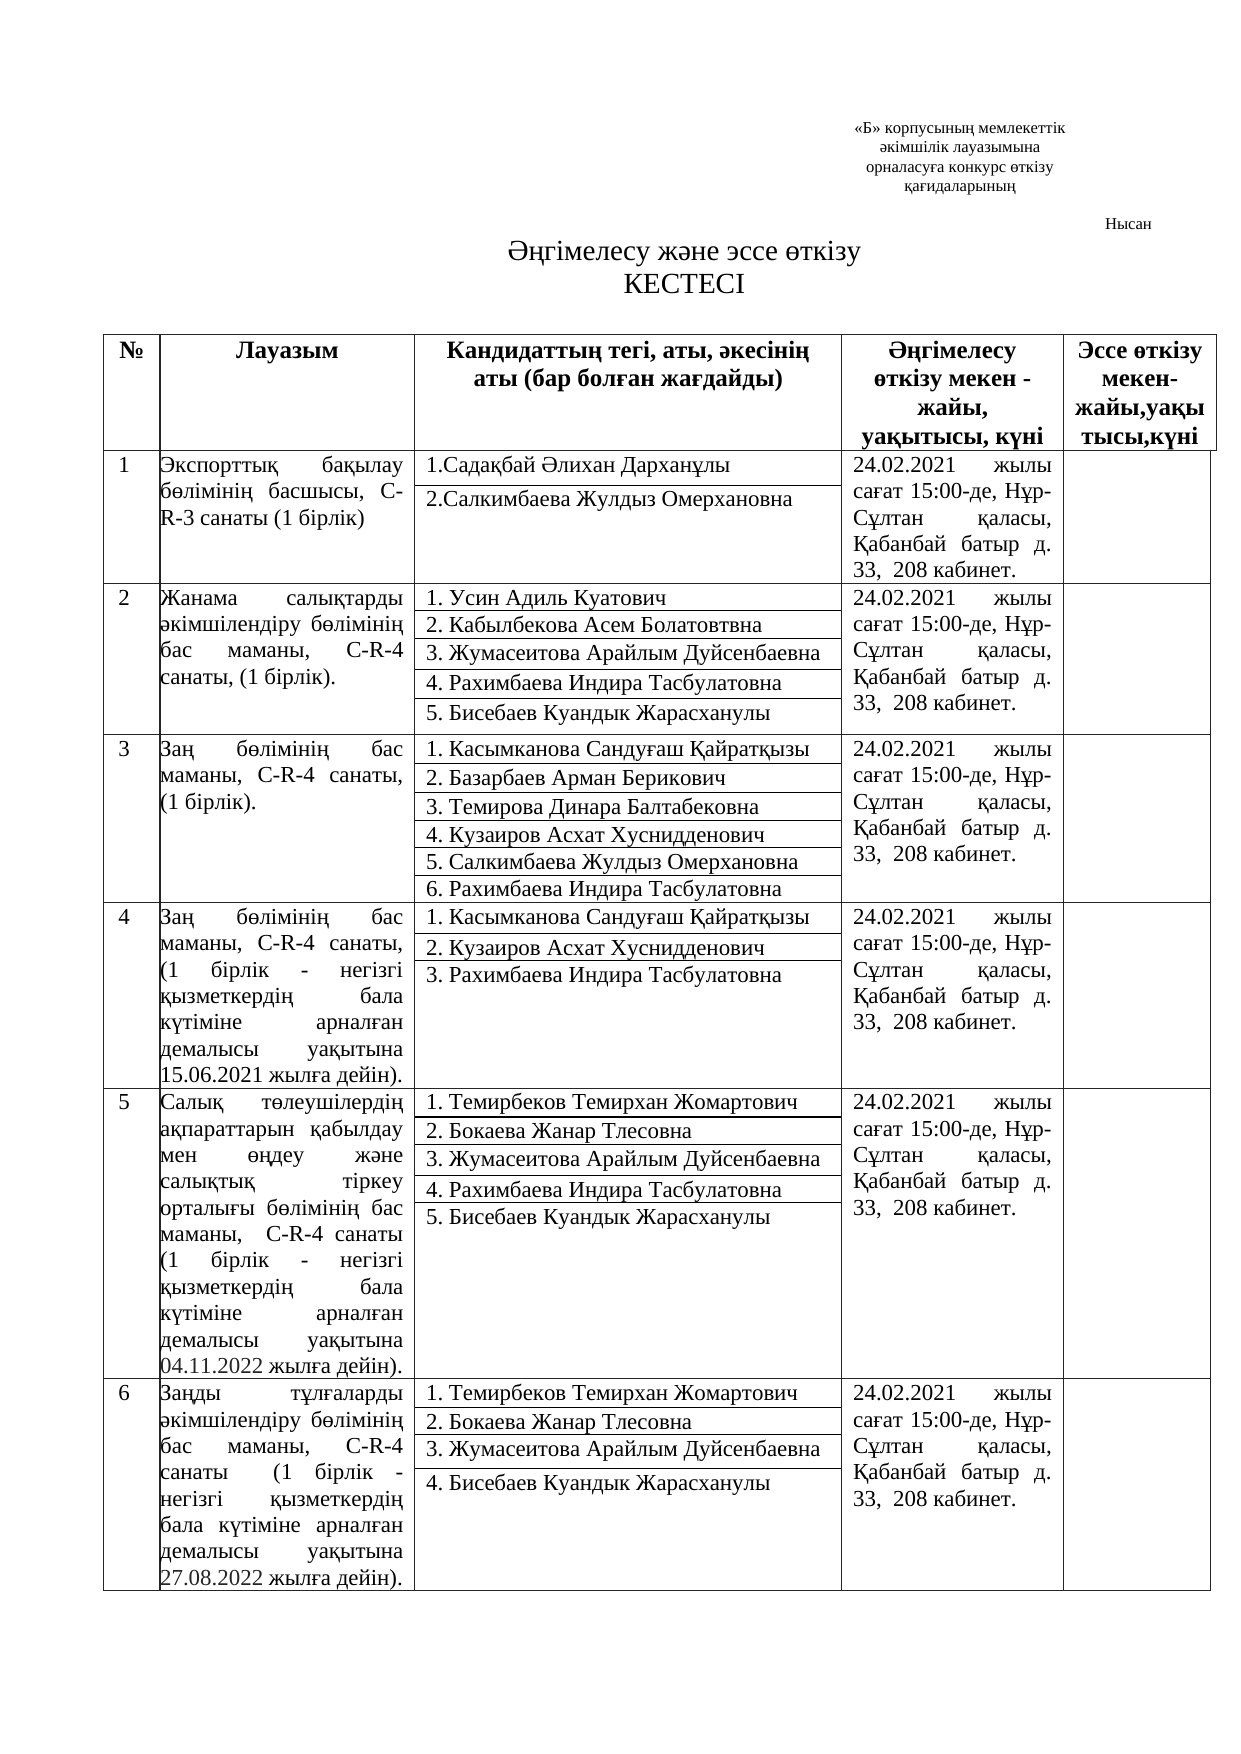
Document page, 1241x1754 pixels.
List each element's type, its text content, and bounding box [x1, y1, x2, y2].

table_cell Салық төлеушілердің ақпараттарын қабылдау мен өңдеу және салықтық тіркеу орталығы бөлімінің бас маманы, С-R-4 санаты (1 бірлік - негізгі қызметкердің бала күтіміне арналған демалысы уақытына 04.11.2022 жылға дейін). [161, 1089, 414, 1378]
table_cell 5. Бисебаев Куандык Жарасханулы [415, 1203, 841, 1378]
table_cell Заң бөлімінің бас маманы, С-R-4 санаты, (1 бірлік). [161, 735, 414, 902]
table_cell 24.02.2021 жылы сағат 15:00-де, Нұр-Сұлтан қаласы, Қабанбай батыр д. 33, 208 кабинет. [842, 903, 1063, 1087]
table_cell 1.Садақбай Әлихан Дарханұлы [415, 451, 841, 484]
table_cell 6. Рахимбаева Индира Тасбулатовна [415, 876, 841, 902]
text Нысан [177, 214, 1152, 233]
table_header Эссе өткізу мекен-жайы,уақытысы,күні [1064, 335, 1216, 450]
text қағидаларының [768, 176, 1152, 195]
table_cell [1064, 1379, 1210, 1590]
table_cell Заңды тұлғаларды әкімшілендіру бөлімінің бас маманы, С-R-4 санаты (1 бірлік - негізгі қызметкердің бала күтіміне арналған демалысы уақытына 27.08.2022 жылға дейін). [161, 1379, 414, 1590]
table_header Кандидаттың тегі, аты, әкесінің аты (бар болған жағдайды) [415, 335, 841, 450]
table_cell [1064, 735, 1210, 902]
text Әңгімелесу және эссе өткізу [177, 233, 1152, 267]
table_cell 3. Темирова Динара Балтабековна [415, 793, 841, 820]
table_cell 1. Усин Адиль Куатович [415, 584, 841, 610]
table_cell Жанама салықтарды әкімшілендіру бөлімінің бас маманы, С-R-4 санаты, (1 бірлік). [161, 584, 414, 734]
table_header Әңгімелесу өткізу мекен - жайы, уақытысы, күні [842, 335, 1063, 450]
table_cell 1. Темирбеков Темирхан Жомартович [415, 1089, 841, 1116]
table_cell 24.02.2021 жылы сағат 15:00-де, Нұр-Сұлтан қаласы, Қабанбай батыр д. 33, 208 кабинет. [842, 451, 1063, 583]
table_cell 2. Кузаиров Асхат Хуснидденович [415, 934, 841, 960]
table_cell 3. Жумасеитова Арайлым Дуйсенбаевна [415, 1435, 841, 1468]
table_cell [1064, 584, 1210, 734]
text әкімшілік лауазымына [768, 137, 1152, 156]
table_cell 24.02.2021 жылы сағат 15:00-де, Нұр-Сұлтан қаласы, Қабанбай батыр д. 33, 208 кабинет. [842, 735, 1063, 902]
table_cell 1. Касымканова Сандуғаш Қайратқызы [415, 903, 841, 933]
table_cell 2. Базарбаев Арман Берикович [415, 764, 841, 792]
table_cell 3. Жумасеитова Арайлым Дуйсенбаевна [415, 1145, 841, 1174]
table_cell 24.02.2021 жылы сағат 15:00-де, Нұр-Сұлтан қаласы, Қабанбай батыр д. 33, 208 кабинет. [842, 584, 1063, 734]
table_cell 4. Бисебаев Куандык Жарасханулы [415, 1469, 841, 1590]
table_cell [1064, 903, 1210, 1087]
text КЕСТЕСІ [177, 267, 1152, 300]
table_cell 2. Кабылбекова Асем Болатовтвна [415, 611, 841, 638]
table_cell 3. Рахимбаева Индира Тасбулатовна [415, 961, 841, 1087]
table_cell Экспорттық бақылау бөлімінің басшысы, С-R-3 санаты (1 бірлік) [161, 451, 414, 583]
text орналасуға конкурс өткізу [768, 156, 1152, 176]
table_cell 24.02.2021 жылы сағат 15:00-де, Нұр-Сұлтан қаласы, Қабанбай батыр д. 33, 208 кабинет. [842, 1379, 1063, 1590]
table_cell 4. Кузаиров Асхат Хуснидденович [415, 821, 841, 847]
table_cell 3 [104, 735, 159, 902]
table_cell 4 [104, 903, 159, 1087]
table_cell 4. Рахимбаева Индира Тасбулатовна [415, 1176, 841, 1202]
table_header № [104, 335, 159, 450]
table_cell 3. Жумасеитова Арайлым Дуйсенбаевна [415, 639, 841, 668]
table_cell 4. Рахимбаева Индира Тасбулатовна [415, 670, 841, 697]
text «Б» корпусының мемлекеттік [768, 118, 1152, 137]
table_cell 1. Касымканова Сандуғаш Қайратқызы [415, 735, 841, 763]
table_header Лауазым [161, 335, 414, 450]
table_cell [1064, 451, 1210, 583]
table_cell 5. Бисебаев Куандык Жарасханулы [415, 699, 841, 734]
table_cell 1. Темирбеков Темирхан Жомартович [415, 1379, 841, 1407]
table_cell 2. Бокаева Жанар Тлесовна [415, 1408, 841, 1434]
table_cell 2. Бокаева Жанар Тлесовна [415, 1118, 841, 1144]
table_cell 6 [104, 1379, 159, 1590]
table_cell 2.Салкимбаева Жулдыз Омерхановна [415, 486, 841, 583]
table_cell 5. Салкимбаева Жулдыз Омерхановна [415, 848, 841, 874]
table_cell 2 [104, 584, 159, 734]
table_cell [1064, 1089, 1210, 1378]
table_cell Заң бөлімінің бас маманы, С-R-4 санаты, (1 бірлік - негізгі қызметкердің бала күтіміне арналған демалысы уақытына 15.06.2021 жылға дейін). [161, 903, 414, 1087]
table_cell 24.02.2021 жылы сағат 15:00-де, Нұр-Сұлтан қаласы, Қабанбай батыр д. 33, 208 кабинет. [842, 1089, 1063, 1378]
table_cell 1 [104, 451, 159, 583]
table_cell 5 [104, 1089, 159, 1378]
